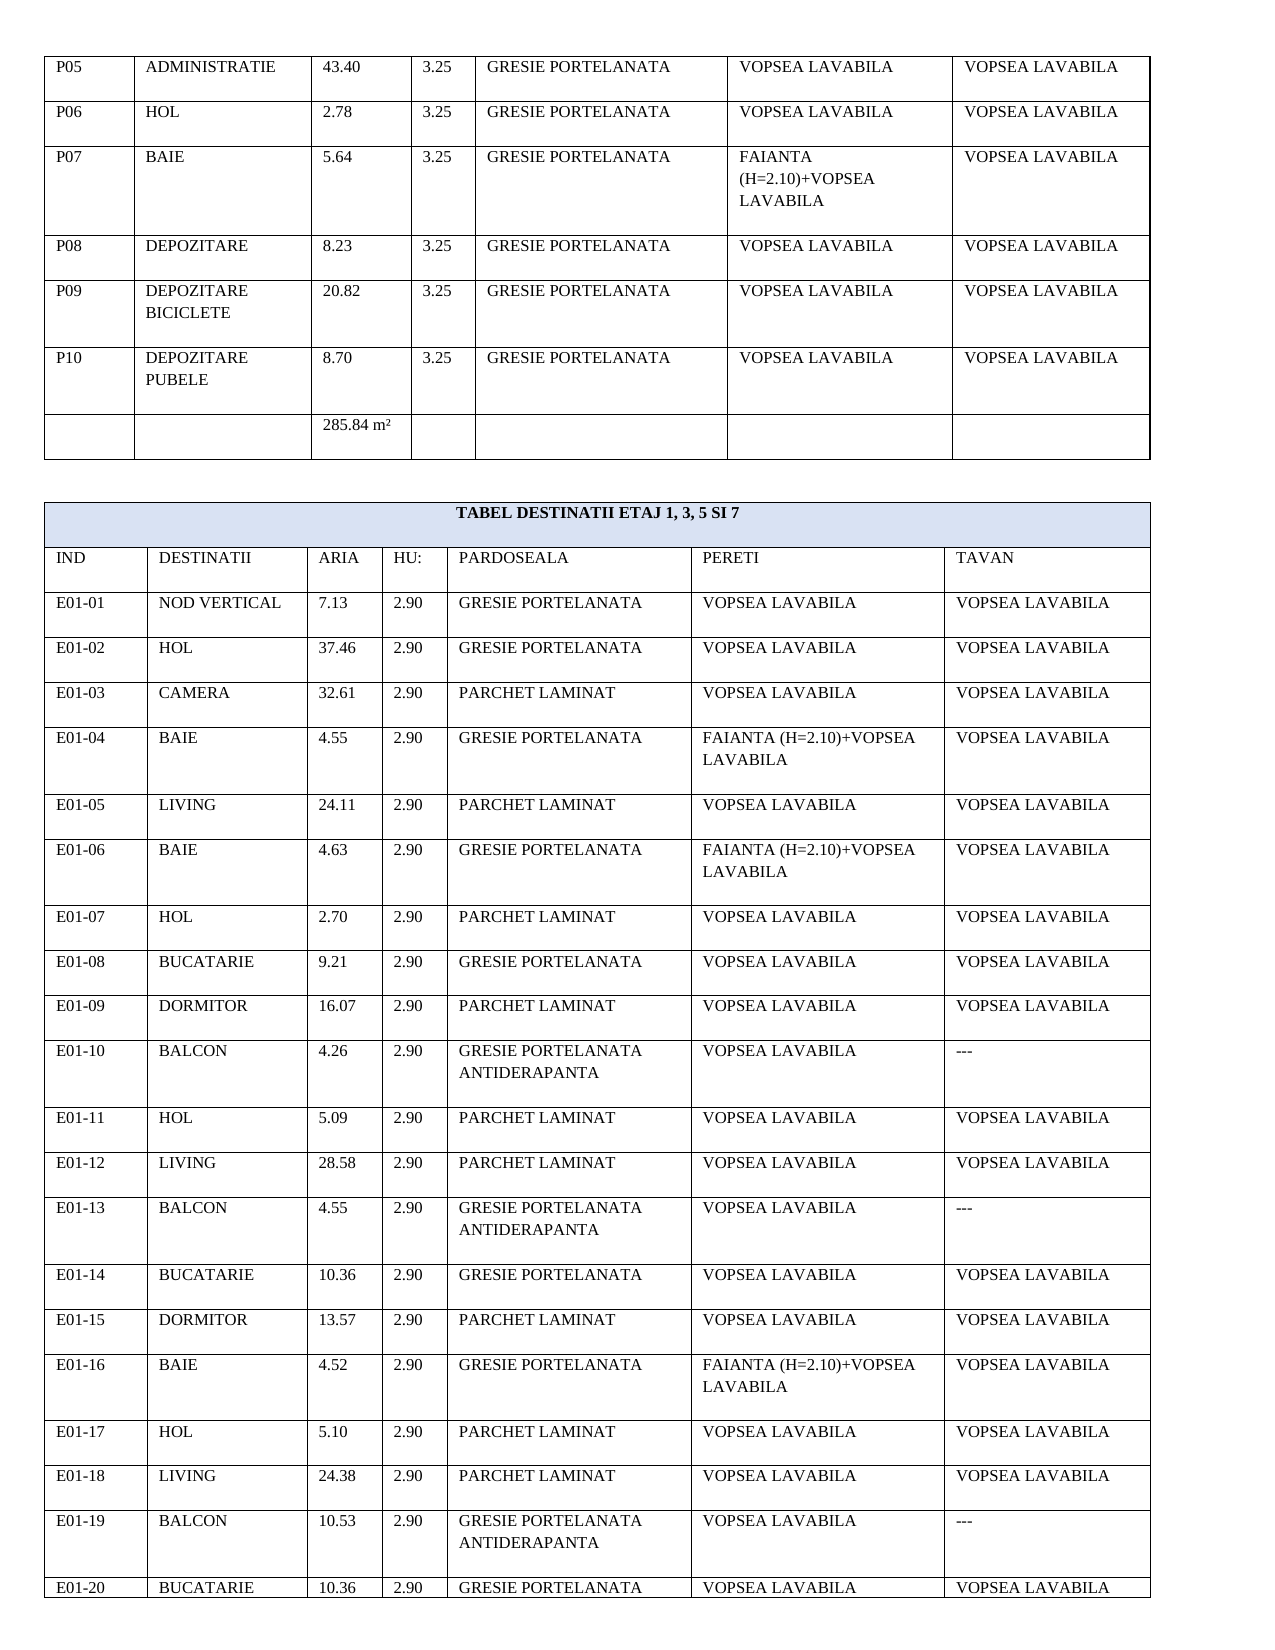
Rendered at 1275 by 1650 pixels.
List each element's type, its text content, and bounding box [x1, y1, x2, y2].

table_cell PARCHET LAMINAT [448, 906, 691, 950]
table_cell 2.90 [383, 1265, 447, 1308]
table_cell FAIANTA (H=2.10)+VOPSEA LAVABILA [692, 840, 944, 905]
table_cell HOL [148, 1421, 307, 1465]
table_cell DEPOZITARE PUBELE [135, 348, 311, 413]
table_cell VOPSEA LAVABILA [953, 348, 1149, 413]
table_cell 2.90 [383, 1466, 447, 1510]
table_cell DEPOZITARE BICICLETE [135, 281, 311, 347]
table_cell E01-13 [45, 1198, 147, 1264]
table_cell VOPSEA LAVABILA [692, 1108, 944, 1152]
table_cell VOPSEA LAVABILA [692, 1578, 944, 1597]
table_cell 2.90 [383, 1310, 447, 1353]
table_cell 2.90 [383, 951, 447, 995]
table_cell E01-09 [45, 996, 147, 1040]
table_cell PARCHET LAMINAT [448, 996, 691, 1040]
table_cell HOL [148, 638, 307, 682]
table_cell PARDOSEALA [448, 548, 691, 592]
table_cell 10.36 [308, 1578, 382, 1597]
table_cell 2.90 [383, 840, 447, 905]
table_cell 2.90 [383, 1578, 447, 1597]
table_cell E01-04 [45, 728, 147, 794]
table_cell 5.10 [308, 1421, 382, 1465]
table_cell 2.90 [383, 1421, 447, 1465]
table_cell VOPSEA LAVABILA [945, 795, 1150, 838]
table_cell PARCHET LAMINAT [448, 683, 691, 727]
table_cell 5.09 [308, 1108, 382, 1152]
table_cell 43.40 [312, 57, 411, 101]
table_cell VOPSEA LAVABILA [953, 147, 1149, 235]
table_cell GRESIE PORTELANATA [476, 102, 727, 146]
table_cell VOPSEA LAVABILA [945, 1108, 1150, 1152]
table_cell VOPSEA LAVABILA [953, 57, 1149, 101]
table_cell 10.36 [308, 1265, 382, 1308]
table_cell GRESIE PORTELANATA [476, 348, 727, 413]
table_cell 3.25 [412, 348, 475, 413]
table_cell 2.90 [383, 638, 447, 682]
table_cell P10 [45, 348, 134, 413]
table_cell VOPSEA LAVABILA [945, 728, 1150, 794]
table_cell 4.55 [308, 728, 382, 794]
table_cell VOPSEA LAVABILA [692, 683, 944, 727]
table_cell E01-14 [45, 1265, 147, 1308]
table_cell PARCHET LAMINAT [448, 1421, 691, 1465]
table_cell GRESIE PORTELANATA [476, 281, 727, 347]
table_cell VOPSEA LAVABILA [728, 102, 952, 146]
table_cell HOL [148, 906, 307, 950]
table_cell LIVING [148, 1153, 307, 1197]
table_cell [135, 415, 311, 458]
table_cell P07 [45, 147, 134, 235]
table_cell 2.90 [383, 1511, 447, 1577]
table_cell VOPSEA LAVABILA [692, 1466, 944, 1510]
table_cell NOD VERTICAL [148, 593, 307, 637]
table_cell VOPSEA LAVABILA [945, 906, 1150, 950]
table_cell VOPSEA LAVABILA [945, 1153, 1150, 1197]
table_cell 285.84 m² [312, 415, 411, 458]
table_cell VOPSEA LAVABILA [953, 236, 1149, 280]
table_cell 3.25 [412, 281, 475, 347]
table_cell E01-20 [45, 1578, 147, 1597]
table_cell 24.38 [308, 1466, 382, 1510]
table_cell E01-06 [45, 840, 147, 905]
table_cell VOPSEA LAVABILA [945, 1355, 1150, 1420]
table_cell VOPSEA LAVABILA [728, 281, 952, 347]
table_cell VOPSEA LAVABILA [945, 1421, 1150, 1465]
table_cell --- [945, 1041, 1150, 1107]
table_cell --- [945, 1511, 1150, 1577]
table_cell GRESIE PORTELANATA [476, 147, 727, 235]
table_cell E01-10 [45, 1041, 147, 1107]
table_cell 32.61 [308, 683, 382, 727]
table_cell 4.63 [308, 840, 382, 905]
table_cell VOPSEA LAVABILA [692, 1421, 944, 1465]
table_cell GRESIE PORTELANATA ANTIDERAPANTA [448, 1198, 691, 1264]
table_cell 3.25 [412, 147, 475, 235]
table_cell E01-02 [45, 638, 147, 682]
table_cell FAIANTA (H=2.10)+VOPSEA LAVABILA [692, 1355, 944, 1420]
table_cell VOPSEA LAVABILA [945, 683, 1150, 727]
table_cell BAIE [148, 1355, 307, 1420]
table_cell VOPSEA LAVABILA [945, 1265, 1150, 1308]
table_cell FAIANTA (H=2.10)+VOPSEA LAVABILA [692, 728, 944, 794]
table_cell VOPSEA LAVABILA [945, 996, 1150, 1040]
table_cell DESTINATII [148, 548, 307, 592]
table_cell E01-18 [45, 1466, 147, 1510]
table_cell BAIE [148, 728, 307, 794]
table_cell VOPSEA LAVABILA [945, 638, 1150, 682]
table_cell 2.90 [383, 1198, 447, 1264]
table_cell GRESIE PORTELANATA ANTIDERAPANTA [448, 1041, 691, 1107]
table_cell VOPSEA LAVABILA [945, 1578, 1150, 1597]
table_cell BUCATARIE [148, 1265, 307, 1308]
table_cell 20.82 [312, 281, 411, 347]
table_cell GRESIE PORTELANATA ANTIDERAPANTA [448, 1511, 691, 1577]
table_cell VOPSEA LAVABILA [692, 951, 944, 995]
table_cell E01-08 [45, 951, 147, 995]
table_cell 4.26 [308, 1041, 382, 1107]
table_cell HOL [135, 102, 311, 146]
table_cell 7.13 [308, 593, 382, 637]
table_cell E01-15 [45, 1310, 147, 1353]
table_cell E01-16 [45, 1355, 147, 1420]
table_cell E01-07 [45, 906, 147, 950]
table_cell VOPSEA LAVABILA [728, 236, 952, 280]
table_cell VOPSEA LAVABILA [728, 57, 952, 101]
table_cell TAVAN [945, 548, 1150, 592]
table_cell 37.46 [308, 638, 382, 682]
table_cell E01-17 [45, 1421, 147, 1465]
table_cell P08 [45, 236, 134, 280]
table_cell VOPSEA LAVABILA [692, 1198, 944, 1264]
table_cell VOPSEA LAVABILA [692, 1153, 944, 1197]
table_cell VOPSEA LAVABILA [692, 906, 944, 950]
table_header TABEL DESTINATII ETAJ 1, 3, 5 SI 7 [45, 503, 1150, 547]
table_cell PARCHET LAMINAT [448, 1466, 691, 1510]
table_cell PARCHET LAMINAT [448, 1310, 691, 1353]
table_cell E01-19 [45, 1511, 147, 1577]
table_cell 2.90 [383, 1355, 447, 1420]
table_cell 2.78 [312, 102, 411, 146]
table_cell 2.90 [383, 1108, 447, 1152]
table_cell [412, 415, 475, 458]
table_cell P05 [45, 57, 134, 101]
table_cell [45, 415, 134, 458]
table_cell GRESIE PORTELANATA [448, 951, 691, 995]
table_cell PARCHET LAMINAT [448, 795, 691, 838]
table_cell BALCON [148, 1511, 307, 1577]
table_cell HOL [148, 1108, 307, 1152]
table_cell PARCHET LAMINAT [448, 1153, 691, 1197]
table_cell E01-11 [45, 1108, 147, 1152]
table_cell 8.70 [312, 348, 411, 413]
table_cell 2.70 [308, 906, 382, 950]
table_cell GRESIE PORTELANATA [448, 638, 691, 682]
table_cell GRESIE PORTELANATA [448, 728, 691, 794]
table_cell E01-12 [45, 1153, 147, 1197]
table_cell 2.90 [383, 1041, 447, 1107]
table_cell LIVING [148, 795, 307, 838]
table_cell VOPSEA LAVABILA [692, 1511, 944, 1577]
table_cell 16.07 [308, 996, 382, 1040]
table_cell BAIE [148, 840, 307, 905]
table_cell [476, 415, 727, 458]
table_cell GRESIE PORTELANATA [476, 57, 727, 101]
table_cell CAMERA [148, 683, 307, 727]
table_cell VOPSEA LAVABILA [953, 281, 1149, 347]
table_cell DORMITOR [148, 1310, 307, 1353]
table_cell P06 [45, 102, 134, 146]
table_cell GRESIE PORTELANATA [448, 1578, 691, 1597]
table_cell 3.25 [412, 236, 475, 280]
table_cell BALCON [148, 1041, 307, 1107]
table_cell VOPSEA LAVABILA [692, 1310, 944, 1353]
table_cell DORMITOR [148, 996, 307, 1040]
table_cell FAIANTA (H=2.10)+VOPSEA LAVABILA [728, 147, 952, 235]
table_cell 9.21 [308, 951, 382, 995]
table_cell 3.25 [412, 57, 475, 101]
table_cell 13.57 [308, 1310, 382, 1353]
table_cell LIVING [148, 1466, 307, 1510]
table_cell 24.11 [308, 795, 382, 838]
table_cell 2.90 [383, 683, 447, 727]
table_cell GRESIE PORTELANATA [448, 1355, 691, 1420]
table_cell VOPSEA LAVABILA [945, 840, 1150, 905]
table_cell 4.52 [308, 1355, 382, 1420]
table_cell E01-03 [45, 683, 147, 727]
table_cell 2.90 [383, 996, 447, 1040]
table_cell DEPOZITARE [135, 236, 311, 280]
table_cell 28.58 [308, 1153, 382, 1197]
table_cell VOPSEA LAVABILA [692, 638, 944, 682]
table_cell [45, 548, 147, 592]
table_cell 5.64 [312, 147, 411, 235]
table_cell ADMINISTRATIE [135, 57, 311, 101]
table_cell HU: [383, 548, 447, 592]
table_cell GRESIE PORTELANATA [448, 593, 691, 637]
table_cell 10.53 [308, 1511, 382, 1577]
table_cell BUCATARIE [148, 951, 307, 995]
table_cell VOPSEA LAVABILA [945, 593, 1150, 637]
table_cell [728, 415, 952, 458]
table_cell VOPSEA LAVABILA [692, 795, 944, 838]
table_cell VOPSEA LAVABILA [945, 951, 1150, 995]
table_cell P09 [45, 281, 134, 347]
table_cell BALCON [148, 1198, 307, 1264]
table_cell VOPSEA LAVABILA [692, 1041, 944, 1107]
table_cell BUCATARIE [148, 1578, 307, 1597]
table_cell VOPSEA LAVABILA [692, 996, 944, 1040]
table_cell --- [945, 1198, 1150, 1264]
table_cell PERETI [692, 548, 944, 592]
table_cell 8.23 [312, 236, 411, 280]
table_cell GRESIE PORTELANATA [476, 236, 727, 280]
table_cell ARIA [308, 548, 382, 592]
table_cell 3.25 [412, 102, 475, 146]
table_cell 2.90 [383, 728, 447, 794]
table_cell E01-05 [45, 795, 147, 838]
table_cell VOPSEA LAVABILA [953, 102, 1149, 146]
table_cell [953, 415, 1149, 458]
table_cell BAIE [135, 147, 311, 235]
table_cell 4.55 [308, 1198, 382, 1264]
table_cell 2.90 [383, 593, 447, 637]
table_cell VOPSEA LAVABILA [945, 1310, 1150, 1353]
table_cell VOPSEA LAVABILA [945, 1466, 1150, 1510]
table_cell PARCHET LAMINAT [448, 1108, 691, 1152]
table_cell VOPSEA LAVABILA [692, 1265, 944, 1308]
table_cell VOPSEA LAVABILA [692, 593, 944, 637]
table_cell E01-01 [45, 593, 147, 637]
table_cell 2.90 [383, 1153, 447, 1197]
table_cell GRESIE PORTELANATA [448, 840, 691, 905]
table_cell GRESIE PORTELANATA [448, 1265, 691, 1308]
table_cell 2.90 [383, 795, 447, 838]
table_cell 2.90 [383, 906, 447, 950]
table_cell VOPSEA LAVABILA [728, 348, 952, 413]
